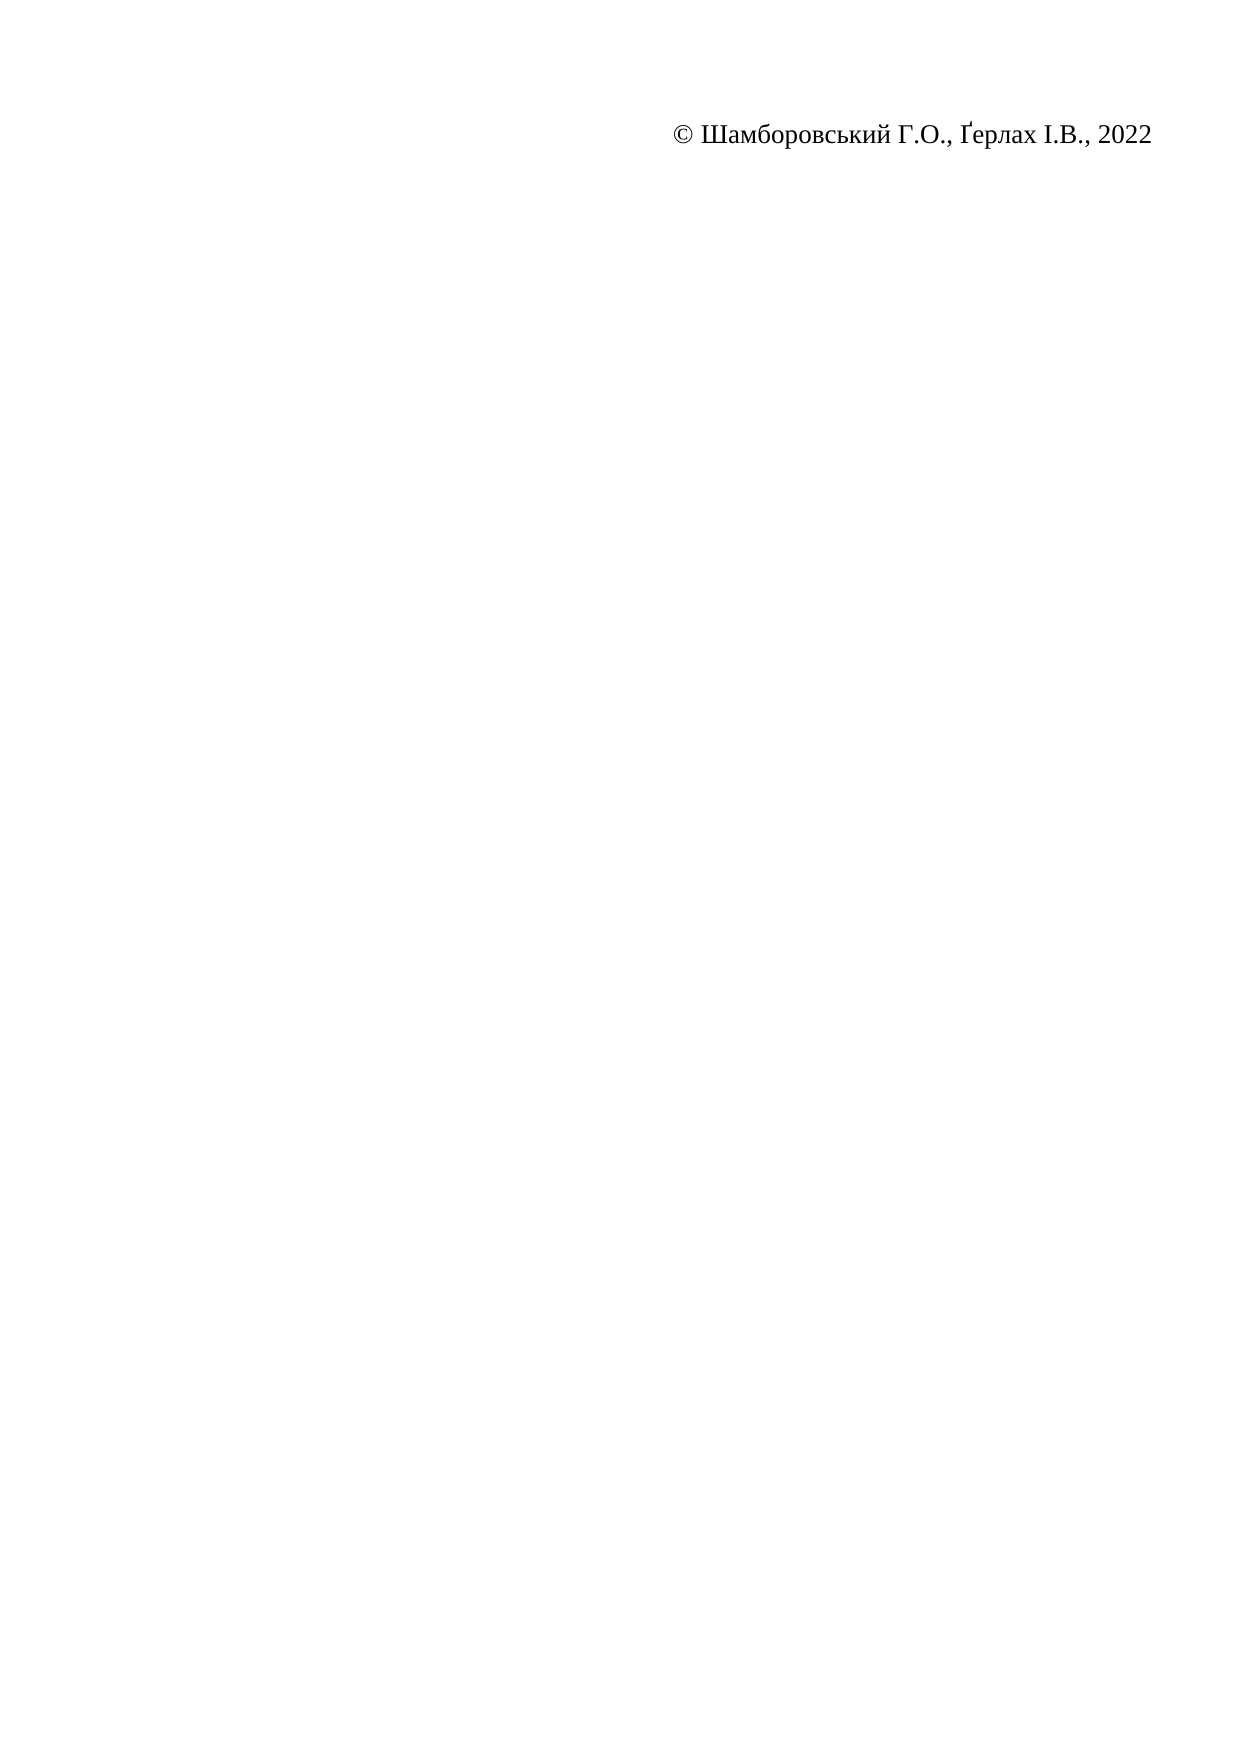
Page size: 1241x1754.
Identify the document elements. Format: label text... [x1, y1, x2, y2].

text Шамборовський Г.О., Ґерлах І.В., 2022 [177, 118, 1152, 149]
